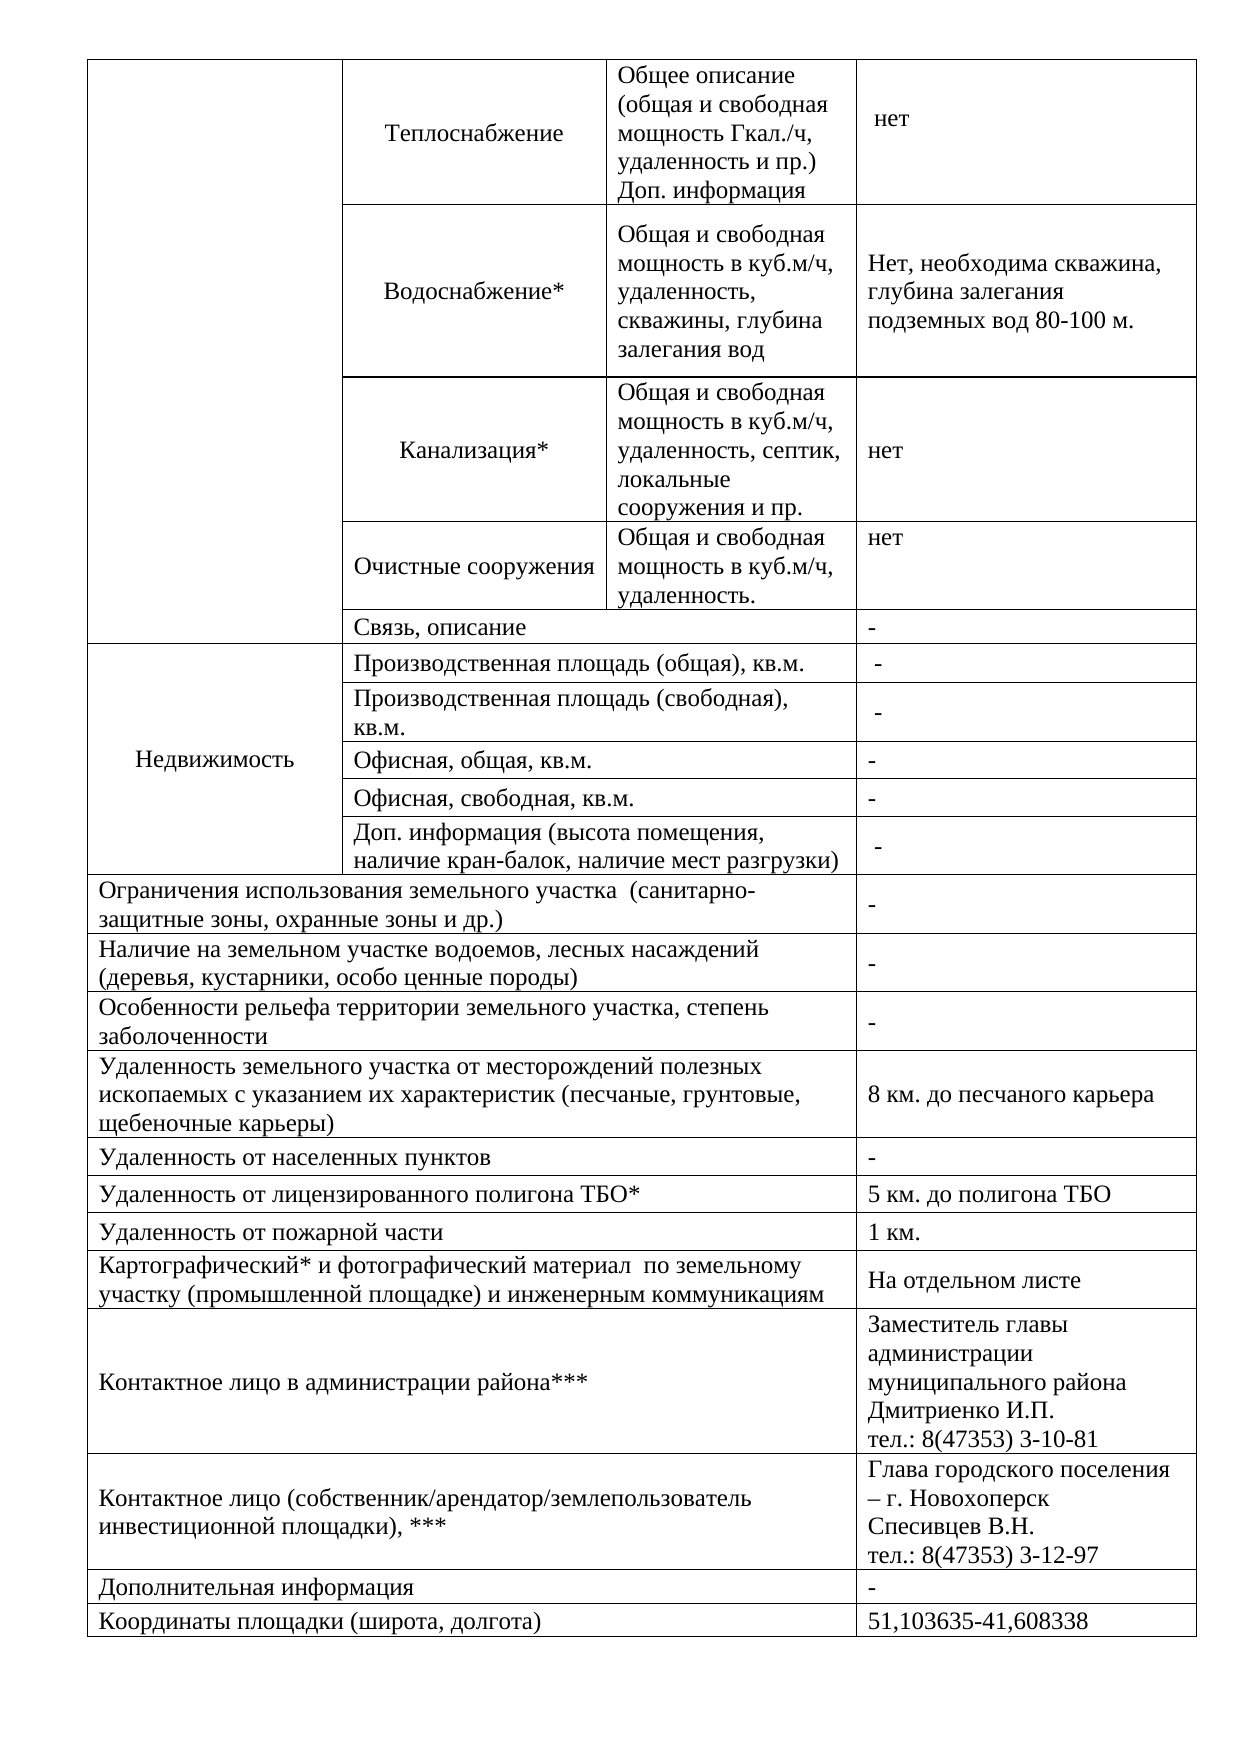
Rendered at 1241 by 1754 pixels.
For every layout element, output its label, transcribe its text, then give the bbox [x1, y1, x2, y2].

table_cell Общая и свободная мощность в куб.м/ч, удаленность. [607, 522, 856, 608]
table_cell Удаленность земельного участка от месторождений полезных ископаемых с указанием их характеристик (песчаные, грунтовые, щебеночные карьеры) [88, 1051, 856, 1137]
table_cell - [857, 1138, 1196, 1174]
table_cell - [857, 610, 1196, 643]
table_cell - [857, 992, 1196, 1050]
table_cell Координаты площадки (широта, долгота) [88, 1604, 856, 1636]
table_cell Глава городского поселения – г. Новохоперск Спесивцев В.Н. тел.: 8(47353) 3-12-97 [857, 1454, 1196, 1569]
table_cell Контактное лицо (собственник/арендатор/землепользователь инвестиционной площадки), *** [88, 1454, 856, 1569]
table_cell Водоснабжение* [343, 205, 606, 376]
table_cell На отдельном листе [857, 1251, 1196, 1308]
table_cell Связь, описание [343, 610, 856, 643]
table_cell Удаленность от населенных пунктов [88, 1138, 856, 1174]
table_cell - [857, 779, 1196, 816]
table_cell Производственная площадь (свободная), кв.м. [343, 683, 856, 741]
table_cell Наличие на земельном участке водоемов, лесных насаждений (деревья, кустарники, особо ценные породы) [88, 934, 856, 991]
table_cell 1 км. [857, 1213, 1196, 1249]
table_cell Удаленность от пожарной части [88, 1213, 856, 1249]
table_cell 5 км. до полигона ТБО [857, 1176, 1196, 1212]
table_cell Теплоснабжение [343, 60, 606, 204]
table_cell Картографический* и фотографический материал по земельному участку (промышленной площадке) и инженерным коммуникациям [88, 1251, 856, 1308]
table_cell - [857, 644, 1196, 682]
table_cell 51,103635-41,608338 [857, 1604, 1196, 1636]
table_cell - [857, 934, 1196, 991]
table_cell нет [857, 522, 1196, 608]
table_cell Нет, необходима скважина, глубина залегания подземных вод 80-100 м. [857, 205, 1196, 376]
table_cell Общая и свободная мощность в куб.м/ч, удаленность, скважины, глубина залегания вод [607, 205, 856, 376]
table_cell Контактное лицо в администрации района*** [88, 1309, 856, 1453]
table_cell - [857, 817, 1196, 874]
table_cell нет [857, 60, 1196, 204]
table_cell - [857, 875, 1196, 933]
table_cell Очистные сооружения [343, 522, 606, 608]
table_cell - [857, 742, 1196, 778]
table_cell - [857, 1570, 1196, 1603]
table_cell Офисная, общая, кв.м. [343, 742, 856, 778]
table_cell - [857, 683, 1196, 741]
table_cell Дополнительная информация [88, 1570, 856, 1603]
table_cell Доп. информация (высота помещения, наличие кран-балок, наличие мест разгрузки) [343, 817, 856, 874]
table_cell Недвижимость [88, 644, 342, 874]
table_cell Удаленность от лицензированного полигона ТБО* [88, 1176, 856, 1212]
table_cell Офисная, свободная, кв.м. [343, 779, 856, 816]
table_cell Общее описание (общая и свободная мощность Гкал./ч, удаленность и пр.) Доп. информация [607, 60, 856, 204]
table_cell нет [857, 378, 1196, 521]
table_cell Заместитель главы администрации муниципального района Дмитриенко И.П. тел.: 8(47353) 3-10-81 [857, 1309, 1196, 1453]
table_cell Канализация* [343, 378, 606, 521]
table_cell Общая и свободная мощность в куб.м/ч, удаленность, септик, локальные сооружения и пр. [607, 378, 856, 521]
table_cell 8 км. до песчаного карьера [857, 1051, 1196, 1137]
table_cell Производственная площадь (общая), кв.м. [343, 644, 856, 682]
table_cell Особенности рельефа территории земельного участка, степень заболоченности [88, 992, 856, 1050]
table_cell Ограничения использования земельного участка (санитарно-защитные зоны, охранные зоны и др.) [88, 875, 856, 933]
